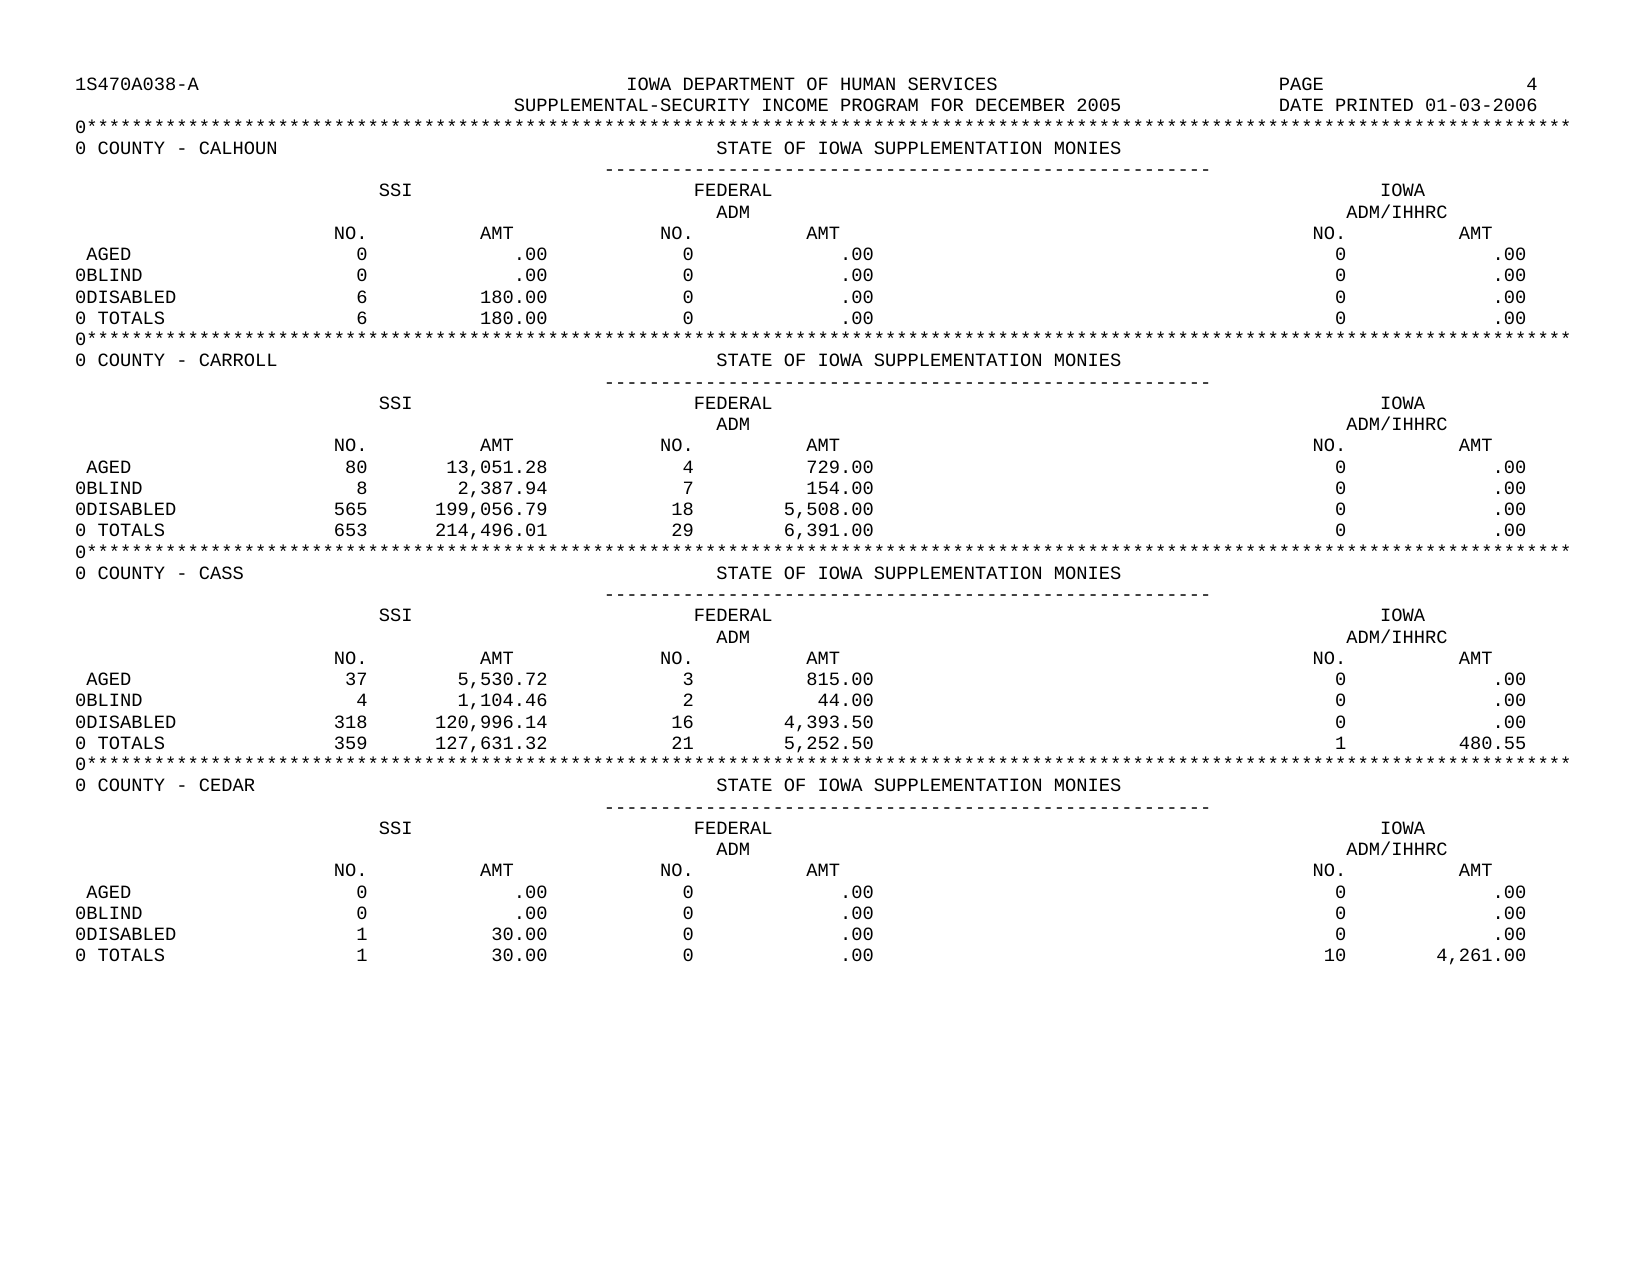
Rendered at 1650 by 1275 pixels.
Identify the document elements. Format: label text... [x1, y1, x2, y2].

text SSI FEDERAL IOWA [75, 394, 1575, 415]
text 0 TOTALS 653 214,496.01 29 6,391.00 0 .00 [75, 521, 1575, 542]
text ------------------------------------------------------ [75, 160, 1575, 181]
text SSI FEDERAL IOWA [75, 819, 1575, 840]
text 0 TOTALS 359 127,631.32 21 5,252.50 1 480.55 [75, 734, 1575, 755]
text NO. AMT NO. AMT NO. AMT [75, 436, 1575, 457]
text 0 COUNTY - CARROLL STATE OF IOWA SUPPLEMENTATION MONIES [75, 351, 1575, 372]
text AGED 80 13,051.28 4 729.00 0 .00 [75, 457, 1575, 479]
text 0 COUNTY - CEDAR STATE OF IOWA SUPPLEMENTATION MONIES [75, 776, 1575, 797]
text ------------------------------------------------------ [75, 797, 1575, 819]
text 0BLIND 8 2,387.94 7 154.00 0 .00 [75, 479, 1575, 500]
text ADM ADM/IHHRC [75, 415, 1575, 436]
text ------------------------------------------------------ [75, 585, 1575, 606]
text 0BLIND 0 .00 0 .00 0 .00 [75, 266, 1575, 287]
text AGED 0 .00 0 .00 0 .00 [75, 882, 1575, 904]
text 0 COUNTY - CASS STATE OF IOWA SUPPLEMENTATION MONIES [75, 564, 1575, 585]
text 0DISABLED 565 199,056.79 18 5,508.00 0 .00 [75, 500, 1575, 521]
text 0BLIND 4 1,104.46 2 44.00 0 .00 [75, 691, 1575, 712]
text 0************************************************************************************************************************************ [75, 542, 1575, 564]
text 0 TOTALS 6 180.00 0 .00 0 .00 [75, 309, 1575, 330]
text ADM ADM/IHHRC [75, 627, 1575, 649]
text 0 COUNTY - CALHOUN STATE OF IOWA SUPPLEMENTATION MONIES [75, 139, 1575, 160]
text SSI FEDERAL IOWA [75, 606, 1575, 627]
text 0BLIND 0 .00 0 .00 0 .00 [75, 904, 1575, 925]
text 0DISABLED 6 180.00 0 .00 0 .00 [75, 287, 1575, 309]
text ADM ADM/IHHRC [75, 202, 1575, 224]
text 0DISABLED 318 120,996.14 16 4,393.50 0 .00 [75, 712, 1575, 734]
text NO. AMT NO. AMT NO. AMT [75, 861, 1575, 882]
text AGED 37 5,530.72 3 815.00 0 .00 [75, 670, 1575, 691]
text ADM ADM/IHHRC [75, 840, 1575, 861]
text 1S470A038-A IOWA DEPARTMENT OF HUMAN SERVICES PAGE 4 [75, 75, 1575, 96]
text SUPPLEMENTAL-SECURITY INCOME PROGRAM FOR DECEMBER 2005 DATE PRINTED 01-03-2006 [75, 96, 1575, 117]
text NO. AMT NO. AMT NO. AMT [75, 224, 1575, 245]
text AGED 0 .00 0 .00 0 .00 [75, 245, 1575, 266]
text 0************************************************************************************************************************************ [75, 755, 1575, 776]
text ------------------------------------------------------ [75, 372, 1575, 394]
text NO. AMT NO. AMT NO. AMT [75, 649, 1575, 670]
text 0 TOTALS 1 30.00 0 .00 10 4,261.00 [75, 946, 1575, 967]
text 0************************************************************************************************************************************ [75, 117, 1575, 139]
text SSI FEDERAL IOWA [75, 181, 1575, 202]
text 0************************************************************************************************************************************ [75, 330, 1575, 351]
text 0DISABLED 1 30.00 0 .00 0 .00 [75, 925, 1575, 946]
